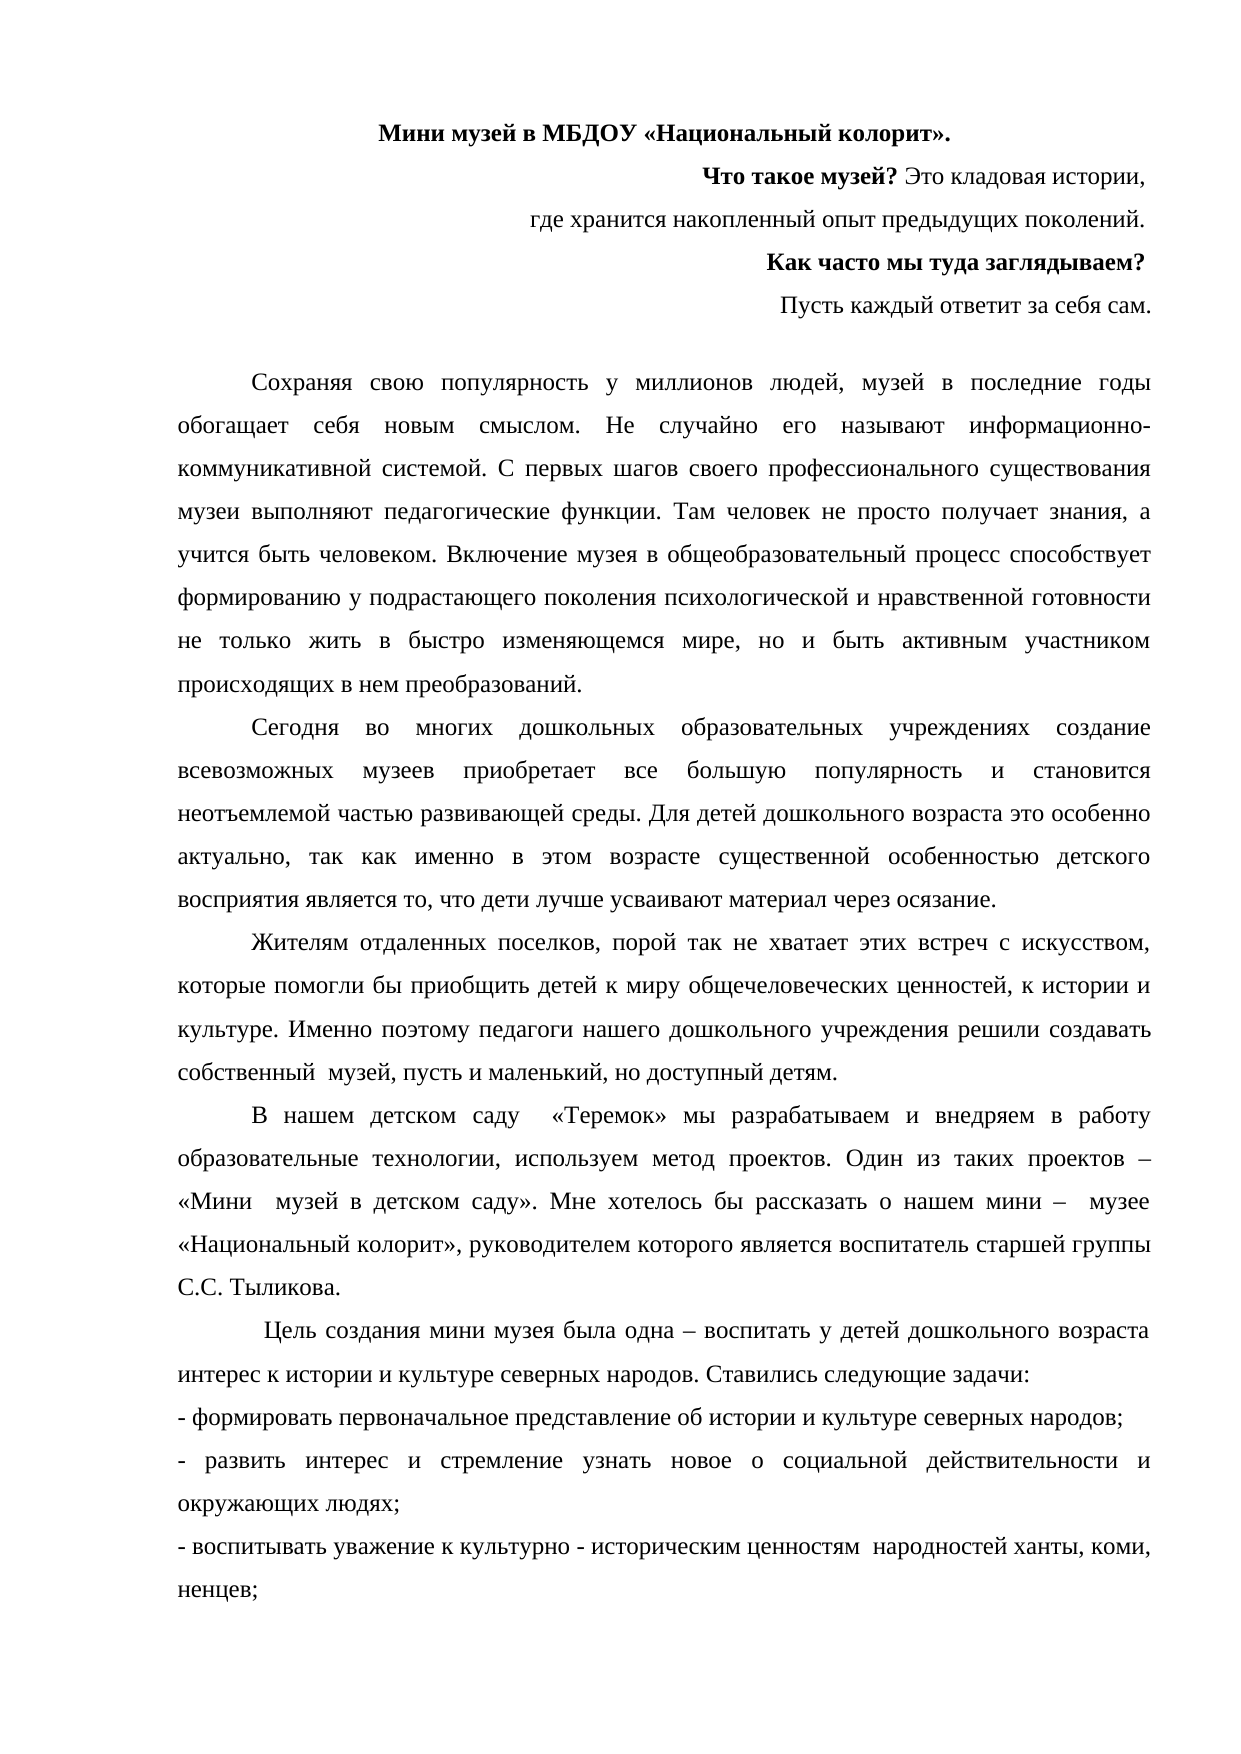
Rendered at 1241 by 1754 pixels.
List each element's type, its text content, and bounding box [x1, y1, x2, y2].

text Цель создания мини музея была одна – воспитать у детей дошкольного возраста интерес к истории и культуре северных народов. Ставились следующие задачи: [177, 1316, 1152, 1387]
text - воспитывать уважение к культурно - историческим ценностям народностей ханты, коми, ненцев; [177, 1531, 1152, 1603]
text Что такое музей? Это кладовая истории, где хранится накопленный опыт предыдущих поколений. Как часто мы туда заглядываем? Пусть каждый ответит за себя сам. [177, 161, 1152, 319]
text - развить интерес и стремление узнать новое о социальной действительности и окружающих людях; [177, 1445, 1152, 1517]
text Мини музей в МБДОУ «Национальный колорит». [177, 118, 1152, 147]
text Жителям отдаленных поселков, порой так не хватает этих встреч с искусством, которые помогли бы приобщить детей к миру общечеловеческих ценностей, к истории и культуре. Именно поэтому педагоги нашего дошкольного учреждения решили создавать собственный музей, пусть и маленький, но доступный детям. [177, 927, 1152, 1086]
text Сохраняя свою популярность у миллионов людей, музей в последние годы обогащает себя новым смыслом. Не случайно его называют информационно-коммуникативной системой. С первых шагов своего профессионального существования музеи выполняют педагогические функции. Там человек не просто получает знания, а учится быть человеком. Включение музея в общеобразовательный процесс способствует формированию у подрастающего поколения психологической и нравственной готовности не только жить в быстро изменяющемся мире, но и быть активным участником происходящих в нем преобразований. [177, 367, 1152, 697]
text Сегодня во многих дошкольных образовательных учреждениях создание всевозможных музеев приобретает все большую популярность и становится неотъемлемой частью развивающей среды. Для детей дошкольного возраста это особенно актуально, так как именно в этом возрасте существенной особенностью детского восприятия является то, что дети лучше усваивают материал через осязание. [177, 712, 1152, 913]
text В нашем детском саду «Теремок» мы разрабатываем и внедряем в работу образовательные технологии, используем метод проектов. Один из таких проектов – «Мини музей в детском саду». Мне хотелось бы рассказать о нашем мини – музее «Национальный колорит», руководителем которого является воспитатель старшей группы С.С. Тыликова. [177, 1100, 1152, 1301]
text - формировать первоначальное представление об истории и культуре северных народов; [177, 1402, 1152, 1431]
